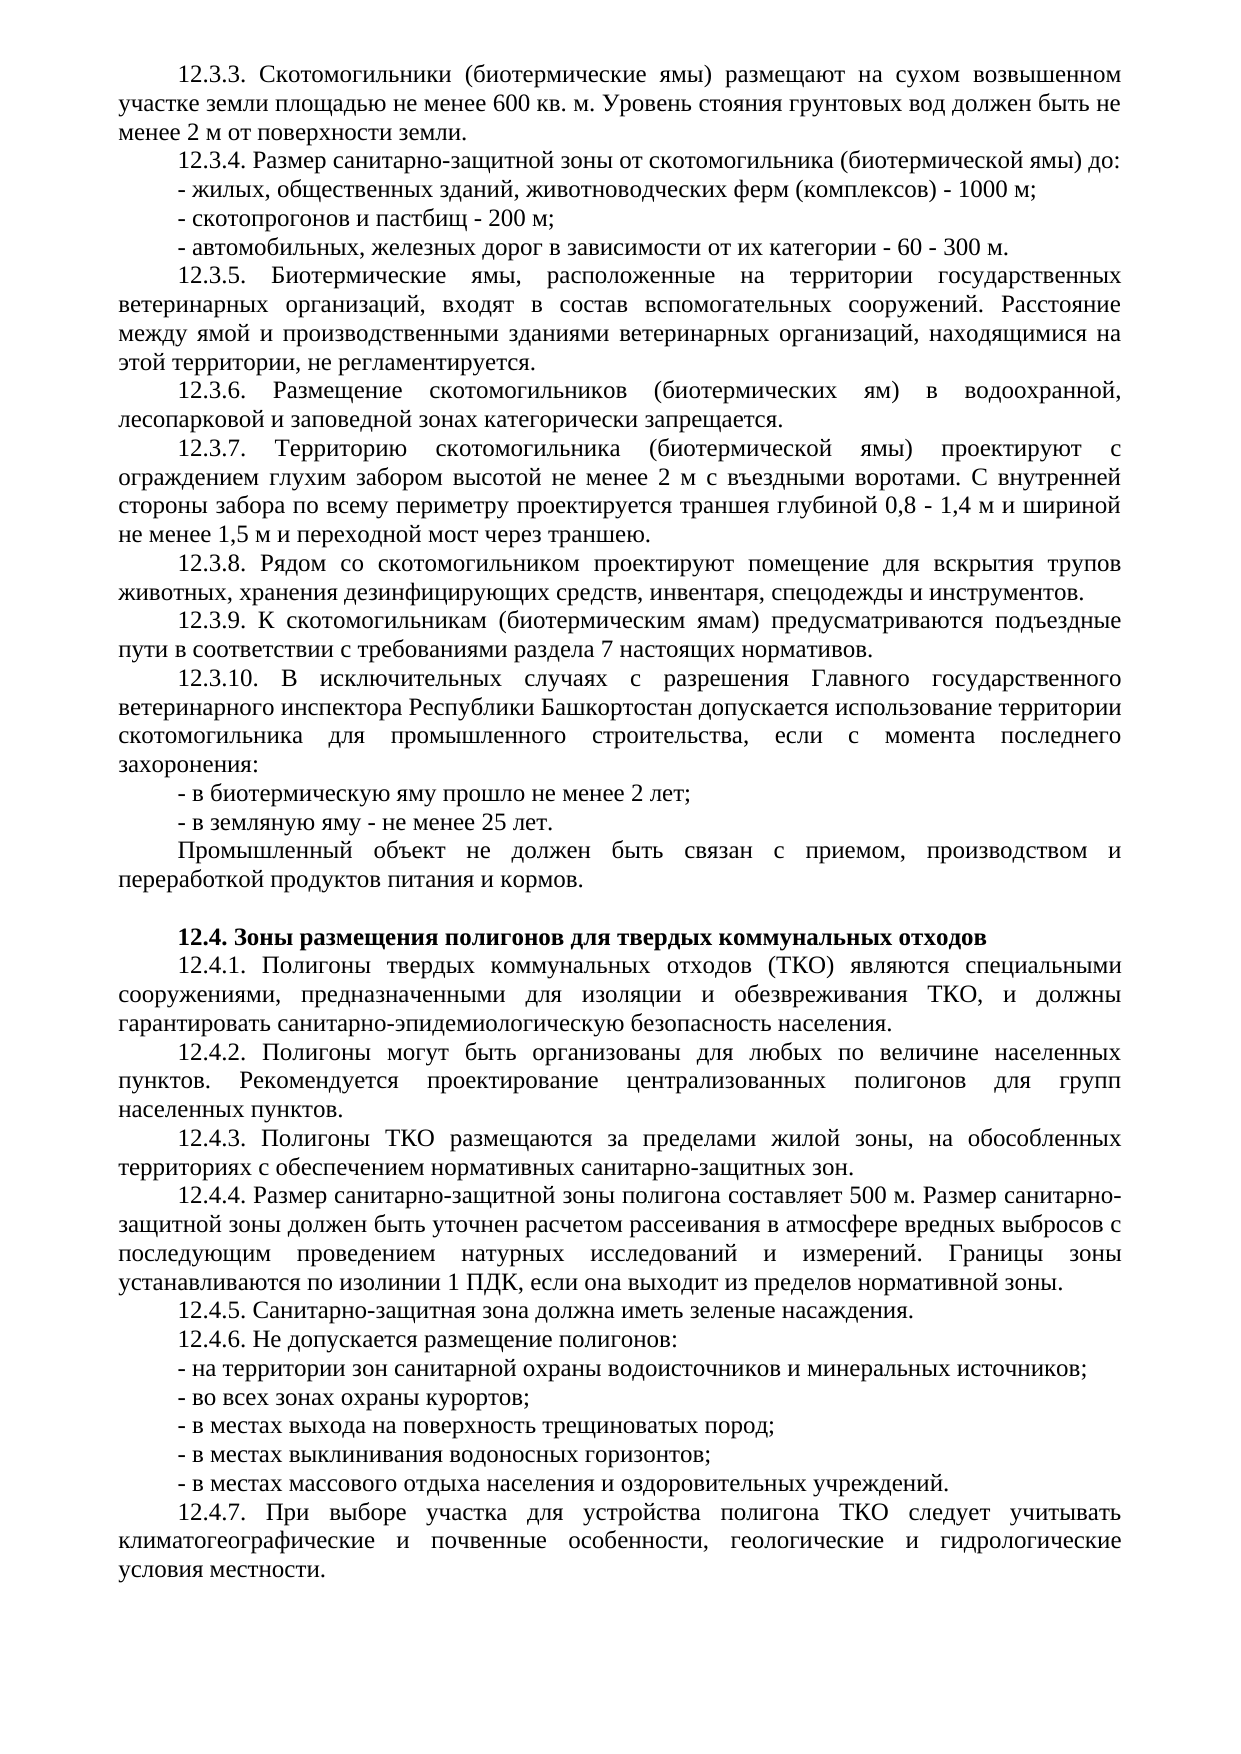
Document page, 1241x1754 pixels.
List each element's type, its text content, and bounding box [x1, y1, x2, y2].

text - в местах выклинивания водоносных горизонтов; [118, 1439, 1122, 1468]
text 12.3.7. Территорию скотомогильника (биотермической ямы) проектируют с ограждением глухим забором высотой не менее 2 м с въездными воротами. С внутренней стороны забора по всему периметру проектируется траншея глубиной 0,8 - 1,4 м и шириной не менее 1,5 м и переходной мост через траншею. [118, 433, 1122, 548]
text - автомобильных, железных дорог в зависимости от их категории - 60 - 300 м. [118, 232, 1122, 260]
text 12.3.9. К скотомогильникам (биотермическим ямам) предусматриваются подъездные пути в соответствии с требованиями раздела 7 настоящих нормативов. [118, 605, 1122, 663]
text 12.3.5. Биотермические ямы, расположенные на территории государственных ветеринарных организаций, входят в состав вспомогательных сооружений. Расстояние между ямой и производственными зданиями ветеринарных организаций, находящимися на этой территории, не регламентируется. [118, 260, 1122, 375]
text - в местах массового отдыха населения и оздоровительных учреждений. [118, 1468, 1122, 1497]
text 12.4.4. Размер санитарно-защитной зоны полигона составляет 500 м. Размер санитарно-защитной зоны должен быть уточнен расчетом рассеивания в атмосфере вредных выбросов с последующим проведением натурных исследований и измерений. Границы зоны устанавливаются по изолинии 1 ПДК, если она выходит из пределов нормативной зоны. [118, 1180, 1122, 1295]
text Промышленный объект не должен быть связан с приемом, производством и переработкой продуктов питания и кормов. [118, 835, 1122, 893]
text 12.3.6. Размещение скотомогильников (биотермических ям) в водоохранной, лесопарковой и заповедной зонах категорически запрещается. [118, 375, 1122, 433]
text 12.3.3. Скотомогильники (биотермические ямы) размещают на сухом возвышенном участке земли площадью не менее 600 кв. м. Уровень стояния грунтовых вод должен быть не менее 2 м от поверхности земли. [118, 59, 1122, 145]
text 12.4.7. При выборе участка для устройства полигона ТКО следует учитывать климатогеографические и почвенные особенности, геологические и гидрологические условия местности. [118, 1497, 1122, 1583]
text 12.4.6. Не допускается размещение полигонов: [118, 1324, 1122, 1353]
text - в земляную яму - не менее 25 лет. [118, 807, 1122, 835]
text - в местах выхода на поверхность трещиноватых пород; [118, 1410, 1122, 1439]
text 12.4.1. Полигоны твердых коммунальных отходов (ТКО) являются специальными сооружениями, предназначенными для изоляции и обезвреживания ТКО, и должны гарантировать санитарно-эпидемиологическую безопасность населения. [118, 950, 1122, 1037]
text 12.4. Зоны размещения полигонов для твердых коммунальных отходов [118, 922, 1122, 950]
text 12.3.4. Размер санитарно-защитной зоны от скотомогильника (биотермической ямы) до: [118, 145, 1122, 174]
text 12.4.2. Полигоны могут быть организованы для любых по величине населенных пунктов. Рекомендуется проектирование централизованных полигонов для групп населенных пунктов. [118, 1037, 1122, 1123]
text 12.4.5. Санитарно-защитная зона должна иметь зеленые насаждения. [118, 1295, 1122, 1324]
text - на территории зон санитарной охраны водоисточников и минеральных источников; [118, 1353, 1122, 1382]
text - скотопрогонов и пастбищ - 200 м; [118, 203, 1122, 232]
text - жилых, общественных зданий, животноводческих ферм (комплексов) - 1000 м; [118, 174, 1122, 203]
text 12.4.3. Полигоны ТКО размещаются за пределами жилой зоны, на обособленных территориях с обеспечением нормативных санитарно-защитных зон. [118, 1123, 1122, 1180]
text 12.3.8. Рядом со скотомогильником проектируют помещение для вскрытия трупов животных, хранения дезинфицирующих средств, инвентаря, спецодежды и инструментов. [118, 548, 1122, 605]
text 12.3.10. В исключительных случаях с разрешения Главного государственного ветеринарного инспектора Республики Башкортостан допускается использование территории скотомогильника для промышленного строительства, если с момента последнего захоронения: [118, 663, 1122, 778]
text - в биотермическую яму прошло не менее 2 лет; [118, 778, 1122, 807]
text - во всех зонах охраны курортов; [118, 1382, 1122, 1410]
